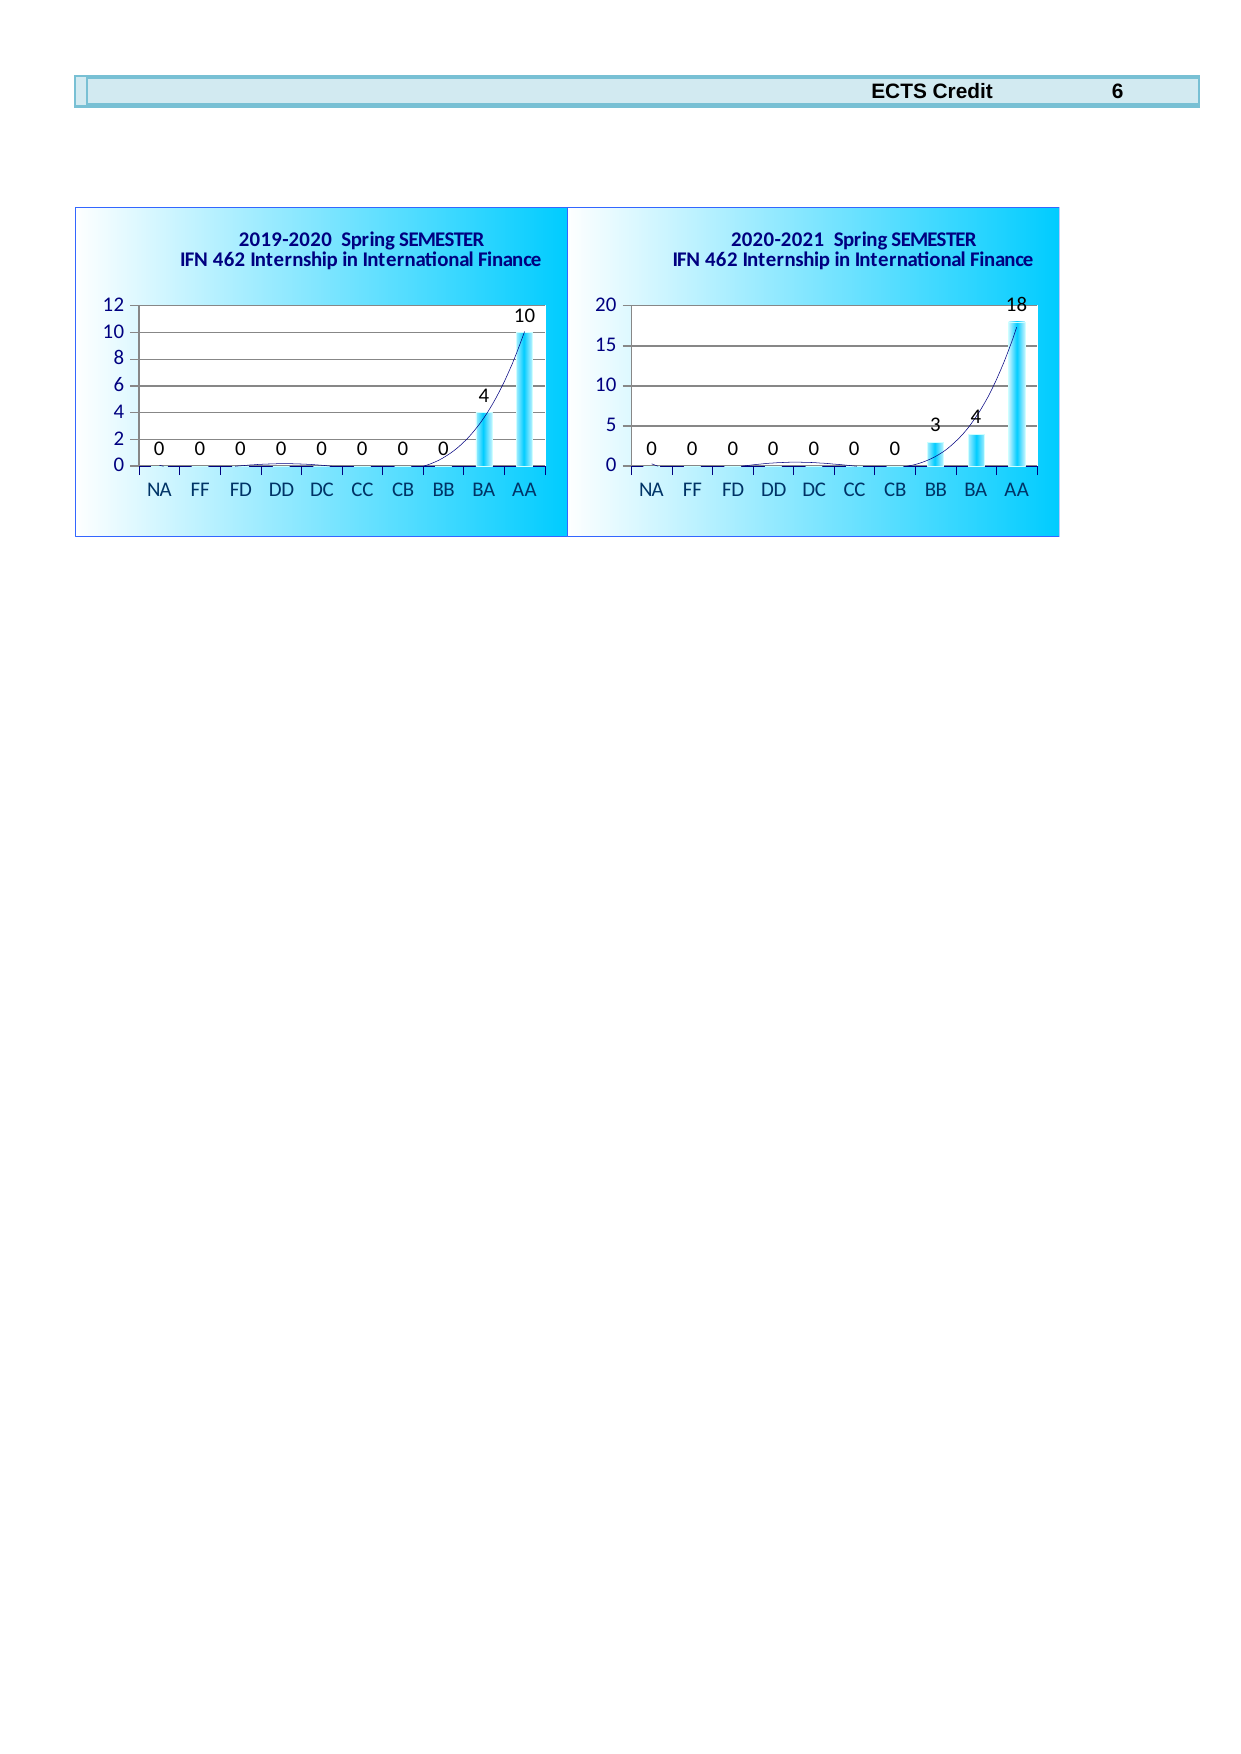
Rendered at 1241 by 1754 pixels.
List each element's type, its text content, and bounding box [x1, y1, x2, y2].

table_cell 9 Net Score [1004, 79, 1198, 103]
